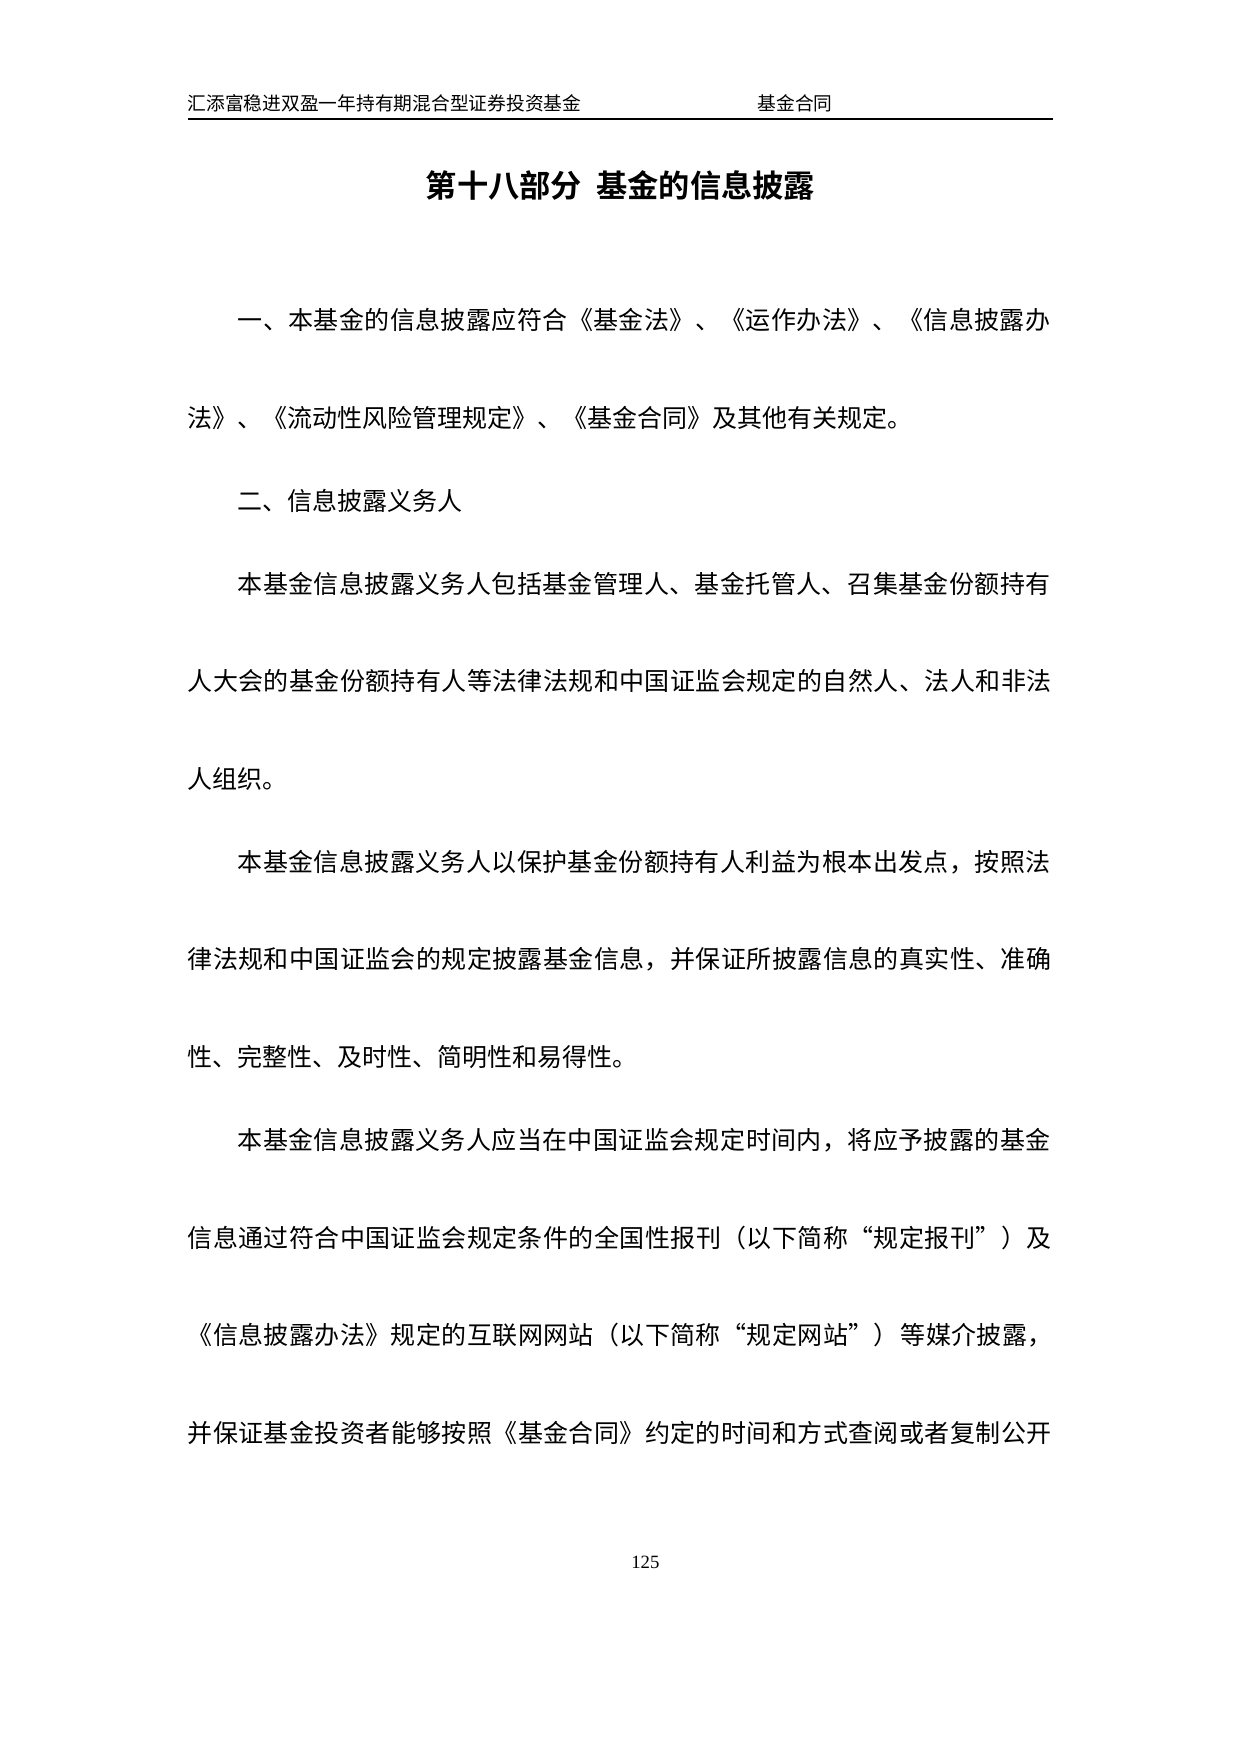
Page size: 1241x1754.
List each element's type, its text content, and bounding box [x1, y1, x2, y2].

text 本基金信息披露义务人以保护基金份额持有人利益为根本出发点，按照法律法规和中国证监会的规定披露基金信息，并保证所披露信息的真实性、准确性、完整性、及时性、简明性和易得性。 [187, 828, 1053, 1088]
text 本基金信息披露义务人包括基金管理人、基金托管人、召集基金份额持有人大会的基金份额持有人等法律法规和中国证监会规定的自然人、法人和非法人组织。 [187, 550, 1053, 810]
subtitle 第十八部分 基金的信息披露 [187, 152, 1053, 217]
text 一、本基金的信息披露应符合《基金法》、《运作办法》、《信息披露办法》、《流动性风险管理规定》、《基金合同》及其他有关规定。 [187, 286, 1053, 449]
text 二、信息披露义务人 [187, 467, 1053, 532]
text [187, 1106, 1053, 1464]
